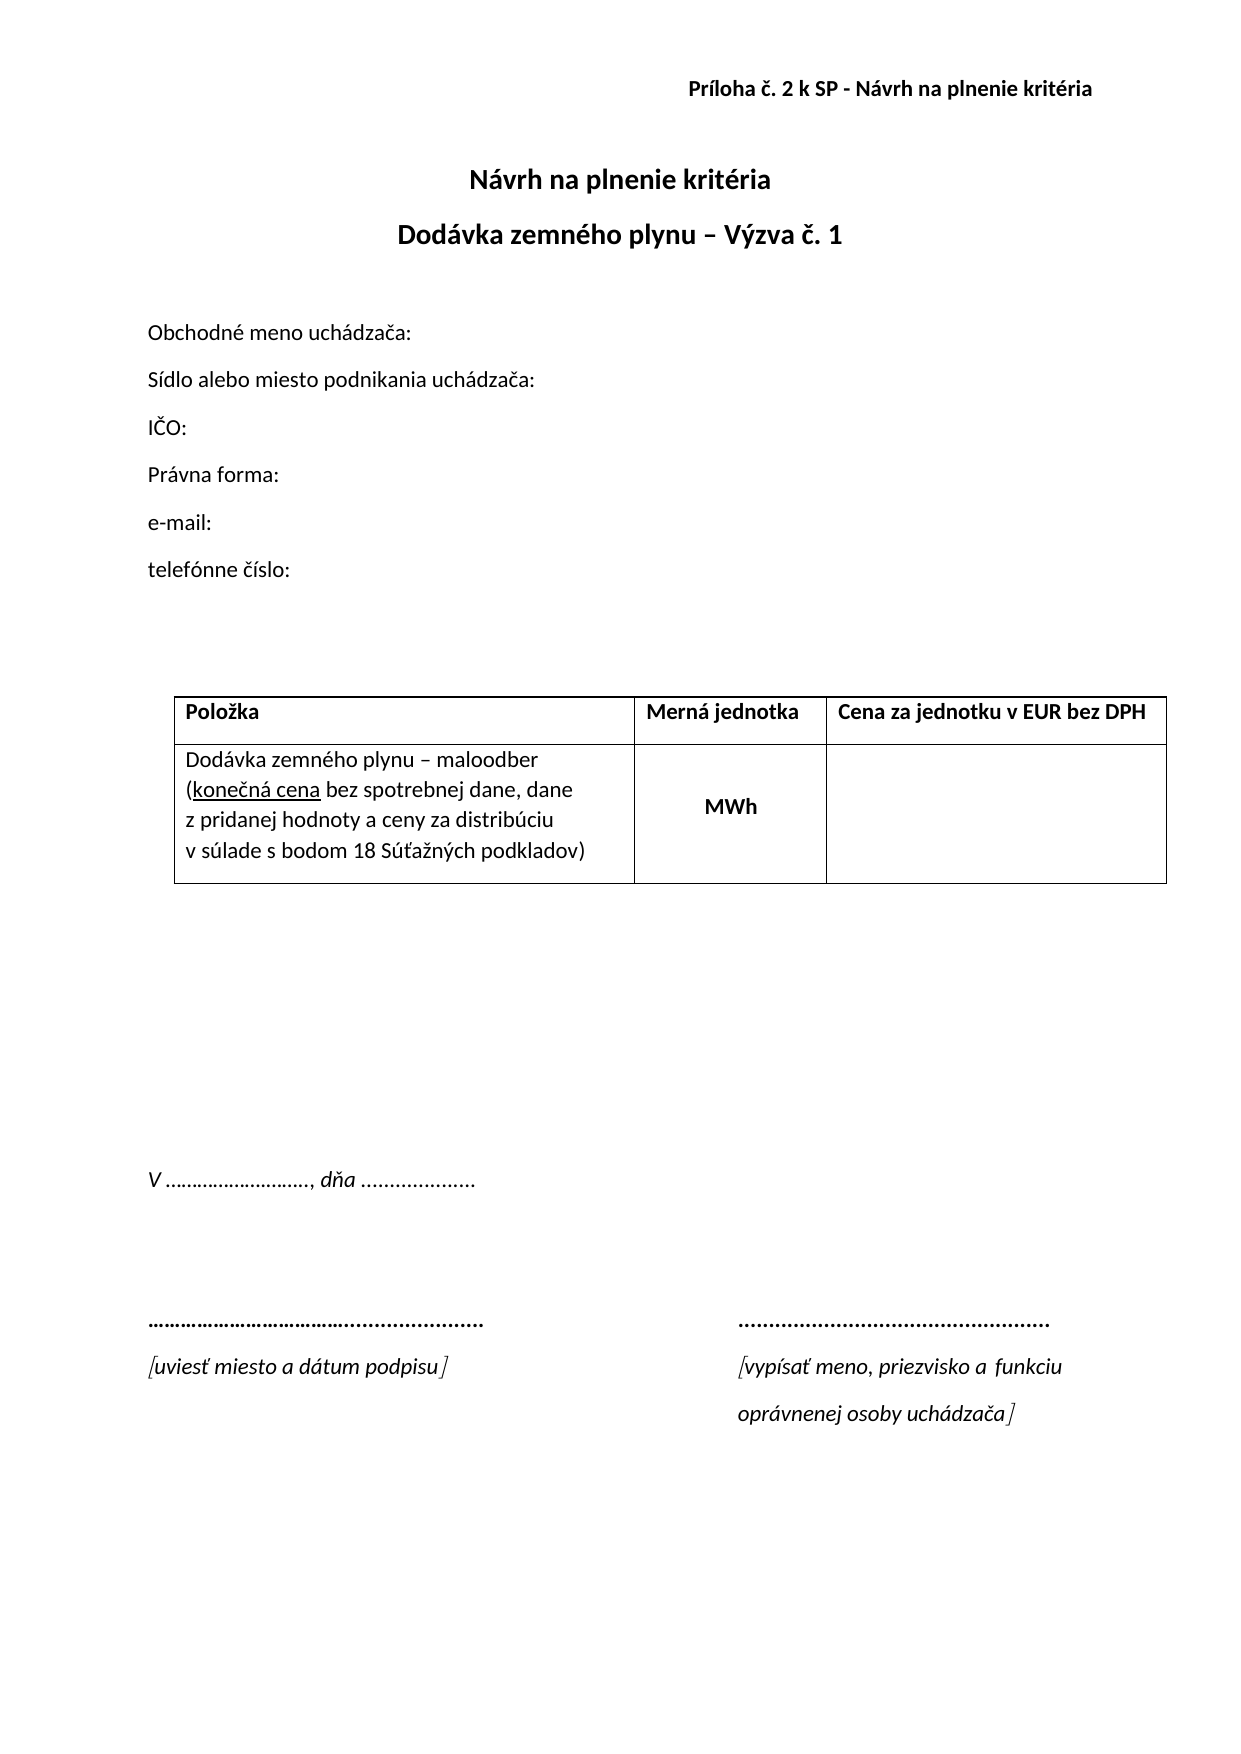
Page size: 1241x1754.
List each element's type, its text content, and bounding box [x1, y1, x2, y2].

table_cell Dodávka zemného plynu – maloodber (konečná cena bez spotrebnej dane, dane z pridanej hodnoty a ceny za distribúciu v súlade s bodom 18 Súťažných podkladov) [175, 745, 634, 883]
text uviesť miesto a dátum podpisu vypísať meno, priezvisko a funkciu [148, 1352, 1093, 1380]
text Návrh na plnenie kritéria [148, 161, 1093, 197]
table_cell [827, 745, 1166, 883]
text oprávnenej osoby uchádzača [366, 1399, 1093, 1427]
table_cell MWh [635, 745, 826, 883]
table_header Položka [175, 698, 634, 744]
text Obchodné meno uchádzača: [148, 318, 1062, 346]
table_header Cena za jednotku v EUR bez DPH [827, 698, 1166, 744]
text ………………………………....................... ................................................... [148, 1306, 1093, 1333]
text e-mail: [148, 508, 1062, 536]
table_header Merná jednotka [635, 698, 826, 744]
text Sídlo alebo miesto podnikania uchádzača: [148, 366, 1062, 394]
text V ……………….…….., dňa .................... [148, 1165, 1093, 1193]
text Právna forma: [148, 460, 1062, 488]
text telefónne číslo: [148, 555, 1062, 583]
text IČO: [148, 413, 1062, 441]
text Dodávka zemného plynu – Výzva č. 1 [148, 216, 1093, 252]
